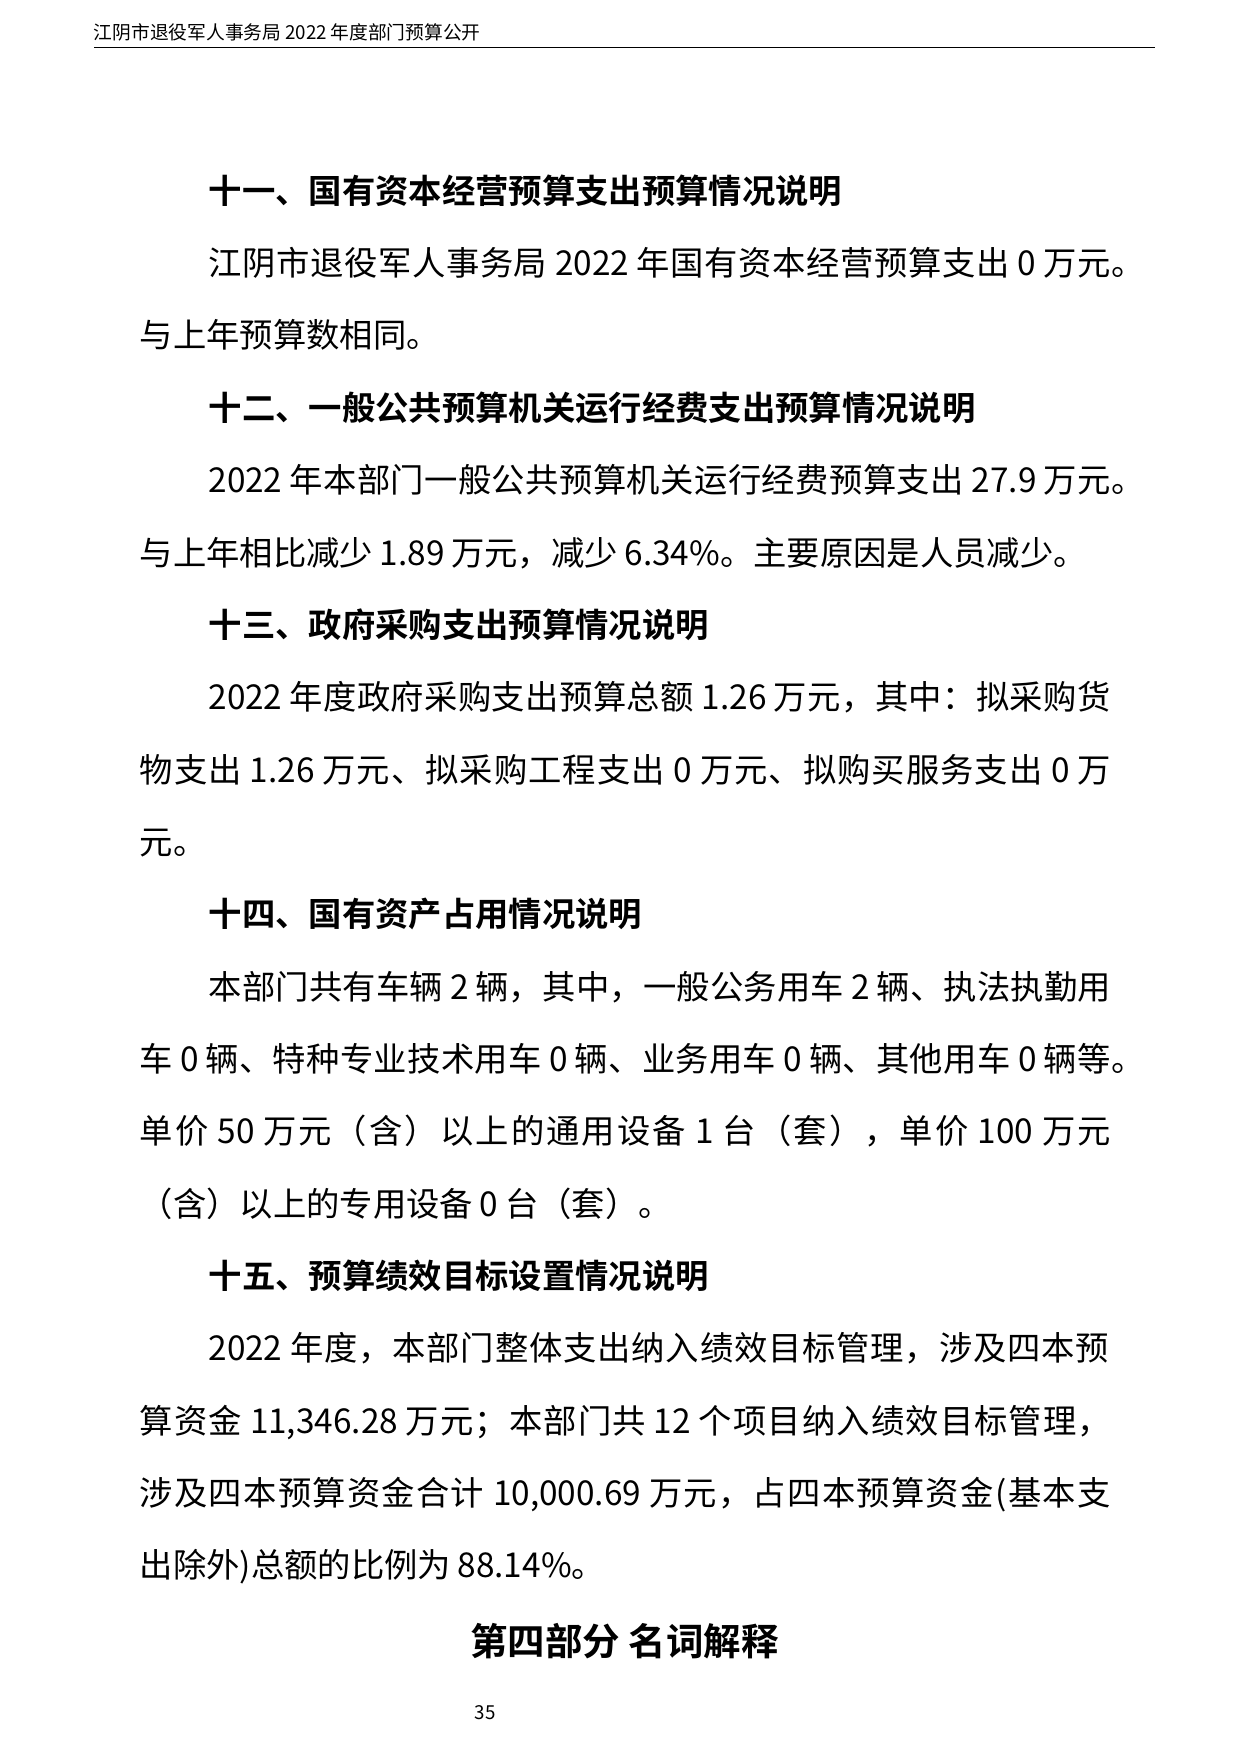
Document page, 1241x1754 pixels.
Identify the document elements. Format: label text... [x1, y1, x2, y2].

text 十五、预算绩效目标设置情况说明 [139, 1250, 1111, 1298]
text 2022年度，本部门整体支出纳入绩效目标管理，涉及四本预算资金11,346.28万元；本部门共12个项目纳入绩效目标管理，涉及四本预算资金合计10,000.69万元，占四本预算资金(基本支出除外)总额的比例为88.14%。 [139, 1322, 1111, 1587]
text 本部门共有车辆2辆，其中，一般公务用车2辆、执法执勤用车0辆、特种专业技术用车0辆、业务用车0辆、其他用车0辆等。单价50万元（含）以上的通用设备1台（套），单价100万元（含）以上的专用设备0台（套）。 [139, 961, 1111, 1226]
text 2022年本部门一般公共预算机关运行经费预算支出27.9万元。与上年相比减少1.89万元，减少6.34%。主要原因是人员减少。 [139, 454, 1111, 574]
text 十一、国有资本经营预算支出预算情况说明 [139, 164, 1111, 213]
text 第四部分 名词解释 [94, 1611, 1155, 1666]
text 十四、国有资产占用情况说明 [139, 888, 1111, 936]
text 2022年度政府采购支出预算总额1.26万元，其中：拟采购货物支出1.26万元、拟采购工程支出0万元、拟购买服务支出0万元。 [139, 671, 1111, 864]
text 十二、一般公共预算机关运行经费支出预算情况说明 [139, 382, 1111, 430]
text 江阴市退役军人事务局2022年国有资本经营预算支出0万元。与上年预算数相同。 [139, 237, 1111, 357]
text 十三、政府采购支出预算情况说明 [139, 599, 1111, 647]
